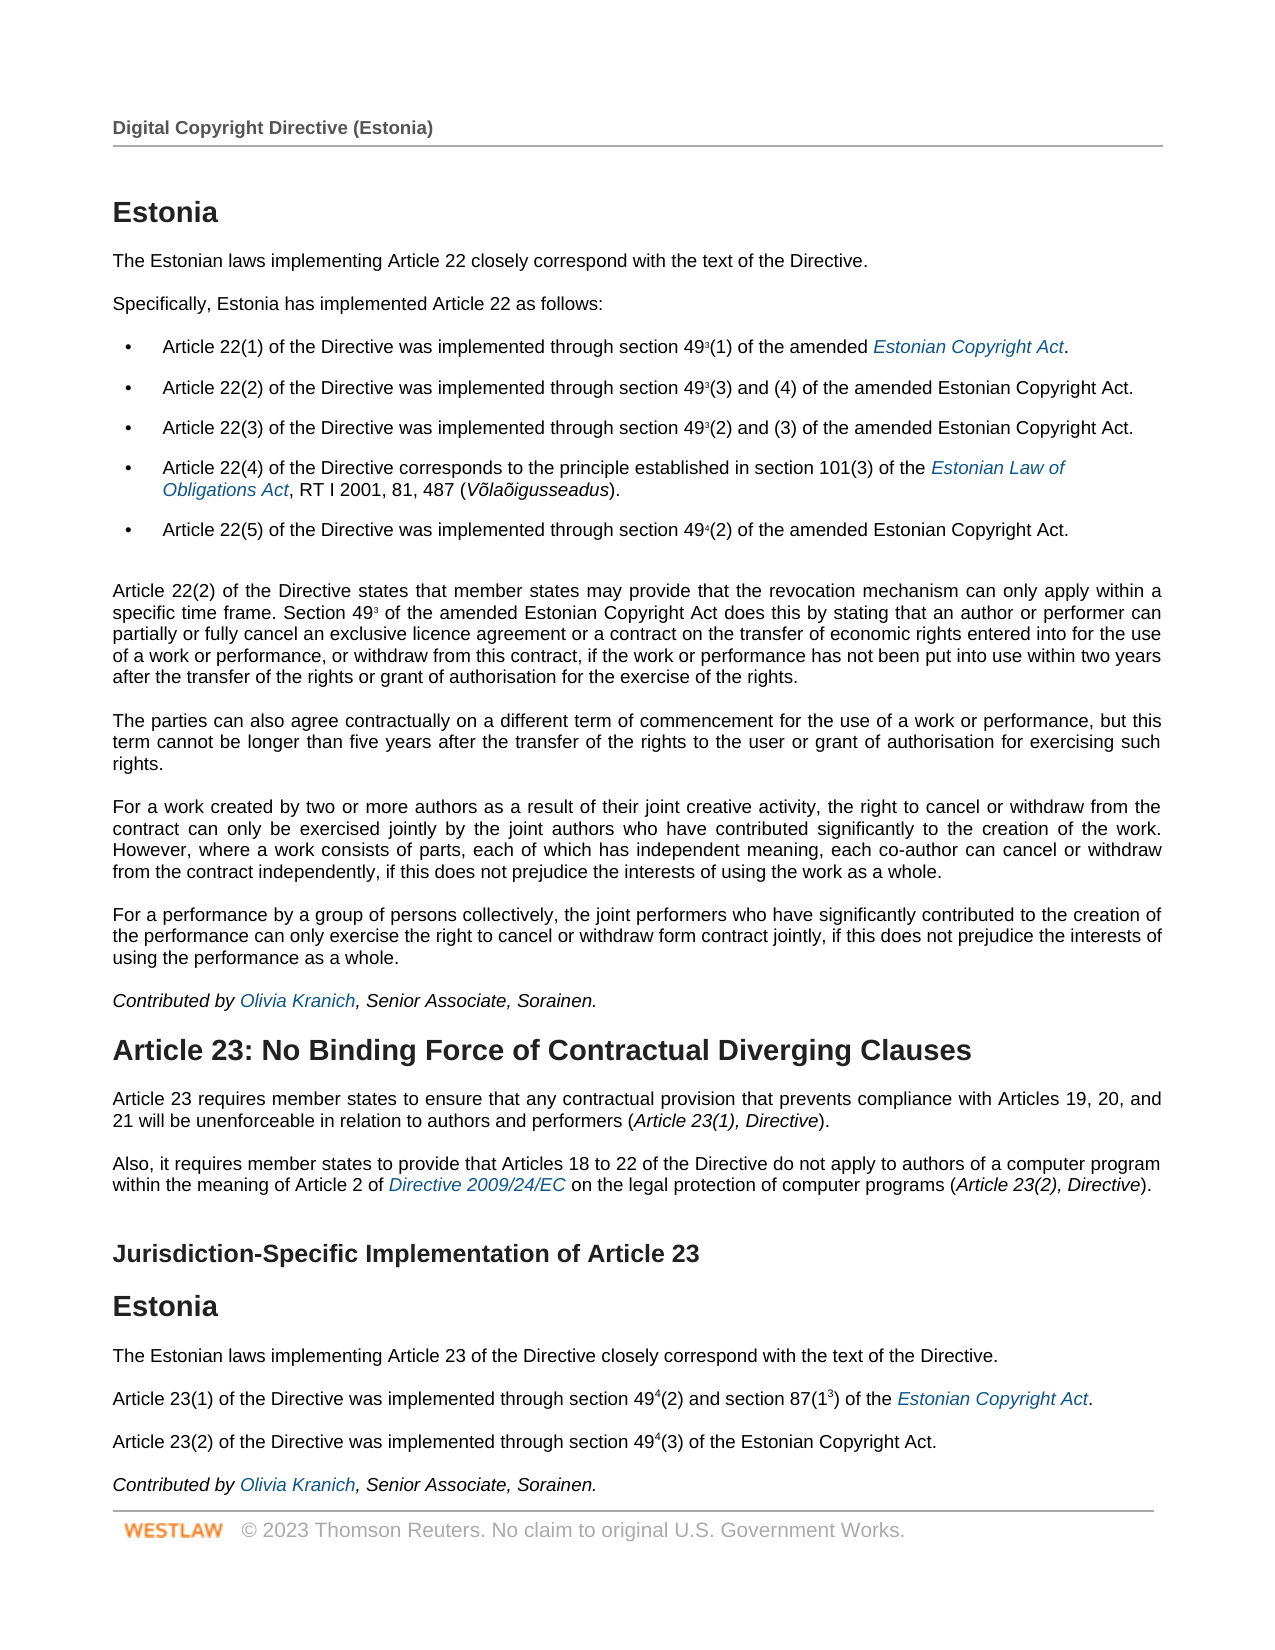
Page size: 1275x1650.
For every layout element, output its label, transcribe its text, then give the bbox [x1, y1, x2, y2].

text For a performance by a group of persons collectively, the joint performers who have significantly contributed to the creation of the performance can only exercise the right to cancel or withdraw form contract jointly, if this does not prejudice the interests of using the performance as a whole. [112, 903, 1162, 968]
text Article 23(2) of the Directive was implemented through section 494(3) of the Estonian Copyright Act. [112, 1431, 1162, 1452]
text The Estonian laws implementing Article 22 closely correspond with the text of the Directive. [112, 250, 1162, 271]
text Article 22(2) of the Directive states that member states may provide that the revocation mechanism can only apply within a specific time frame. Section 493 of the amended Estonian Copyright Act does this by stating that an author or performer can partially or fully cancel an exclusive licence agreement or a contract on the transfer of economic rights entered into for the use of a work or performance, or withdraw from this contract, if the work or performance has not been put into use within two years after the transfer of the rights or grant of authorisation for the exercise of the rights. [112, 580, 1162, 688]
text Article 23 requires member states to ensure that any contractual provision that prevents compliance with Articles 19, 20, and 21 will be unenforceable in relation to authors and performers (Article 23(1), Directive). [112, 1088, 1162, 1131]
text Contributed by Olivia Kranich, Senior Associate, Sorainen. [112, 1474, 1162, 1495]
text Article 23(1) of the Directive was implemented through section 494(2) and section 87(13) of the Estonian Copyright Act. [112, 1387, 1162, 1409]
text The parties can also agree contractually on a different term of commencement for the use of a work or performance, but this term cannot be longer than five years after the transfer of the rights to the user or grant of authorisation for exercising such rights. [112, 709, 1162, 774]
text Specifically, Estonia has implemented Article 22 as follows: [112, 293, 1162, 314]
list Article 22(1) of the Directive was implemented through section 493(1) of the amended Estonian Copyright Act. [125, 336, 1162, 358]
list Article 22(2) of the Directive was implemented through section 493(3) and (4) of the amended Estonian Copyright Act. [125, 376, 1162, 398]
text Jurisdiction-Specific Implementation of Article 23 [112, 1239, 1162, 1268]
list Article 22(4) of the Directive corresponds to the principle established in section 101(3) of the Estonian Law of Obligations Act, RT I 2001, 81, 487 (Võlaõigusseadus). [125, 457, 1162, 500]
text Also, it requires member states to provide that Articles 18 to 22 of the Directive do not apply to authors of a computer program within the meaning of Article 2 of Directive 2009/24/EC on the legal protection of computer programs (Article 23(2), Directive). [112, 1153, 1162, 1196]
text The Estonian laws implementing Article 23 of the Directive closely correspond with the text of the Directive. [112, 1344, 1162, 1366]
list Article 22(5) of the Directive was implemented through section 494(2) of the amended Estonian Copyright Act. [125, 519, 1162, 541]
text Article 23: No Binding Force of Contractual Diverging Clauses [112, 1033, 1162, 1066]
list Article 22(3) of the Directive was implemented through section 493(2) and (3) of the amended Estonian Copyright Act. [125, 417, 1162, 438]
text Estonia [112, 1289, 1162, 1323]
text For a work created by two or more authors as a result of their joint creative activity, the right to cancel or withdraw from the contract can only be exercised jointly by the joint authors who have contributed significantly to the creation of the work. However, where a work consists of parts, each of which has independent meaning, each co-author can cancel or withdraw from the contract independently, if this does not prejudice the interests of using the work as a whole. [112, 796, 1162, 882]
picture [112, 1523, 236, 1538]
text Contributed by Olivia Kranich, Senior Associate, Sorainen. [112, 990, 1162, 1011]
text Estonia [112, 195, 1162, 228]
